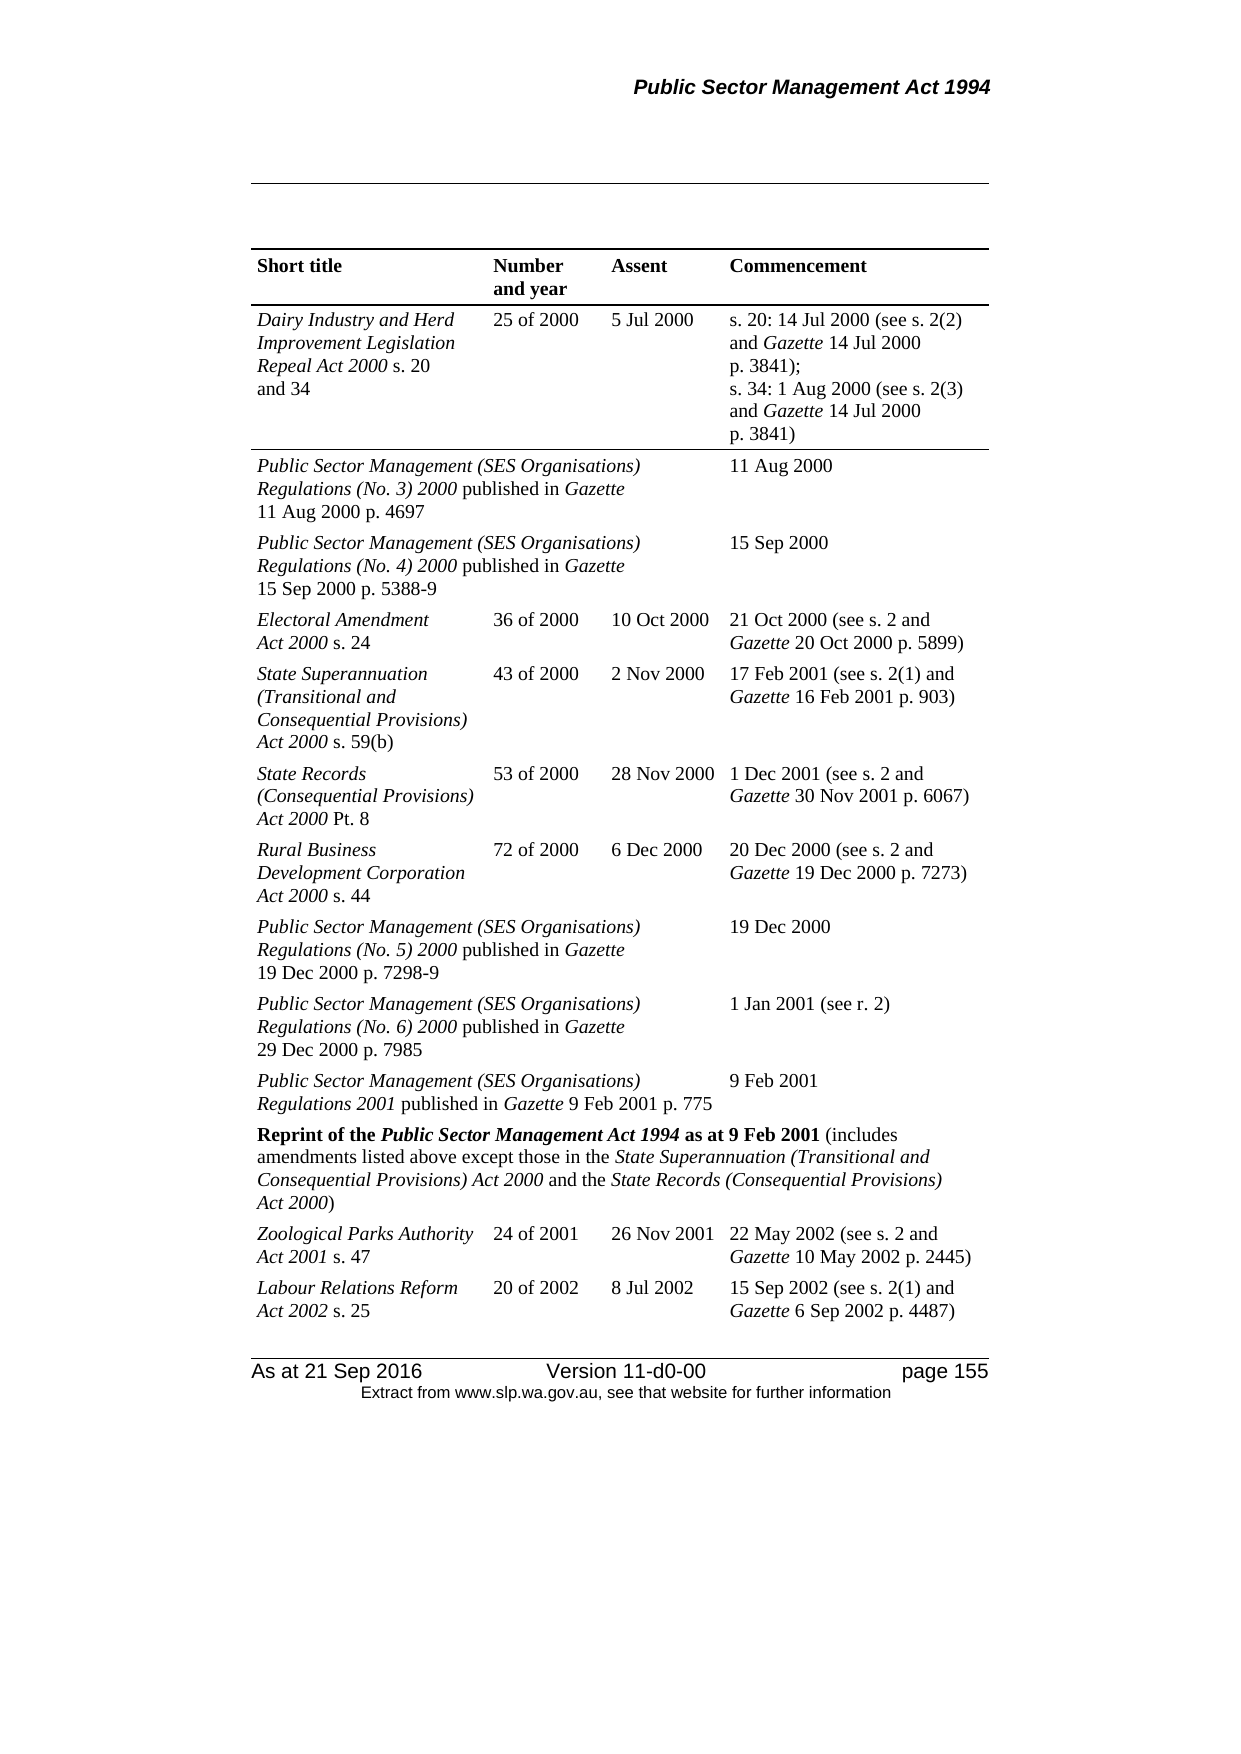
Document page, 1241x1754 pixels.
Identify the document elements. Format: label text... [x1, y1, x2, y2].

table_header Commencement [724, 250, 989, 304]
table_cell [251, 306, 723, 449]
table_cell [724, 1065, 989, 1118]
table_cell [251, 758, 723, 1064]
table_header Short title [251, 250, 487, 304]
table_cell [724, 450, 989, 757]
table_header Number and year [487, 250, 605, 304]
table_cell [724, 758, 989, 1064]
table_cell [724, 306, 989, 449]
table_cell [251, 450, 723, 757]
table_header Assent [605, 250, 723, 304]
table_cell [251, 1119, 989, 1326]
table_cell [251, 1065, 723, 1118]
